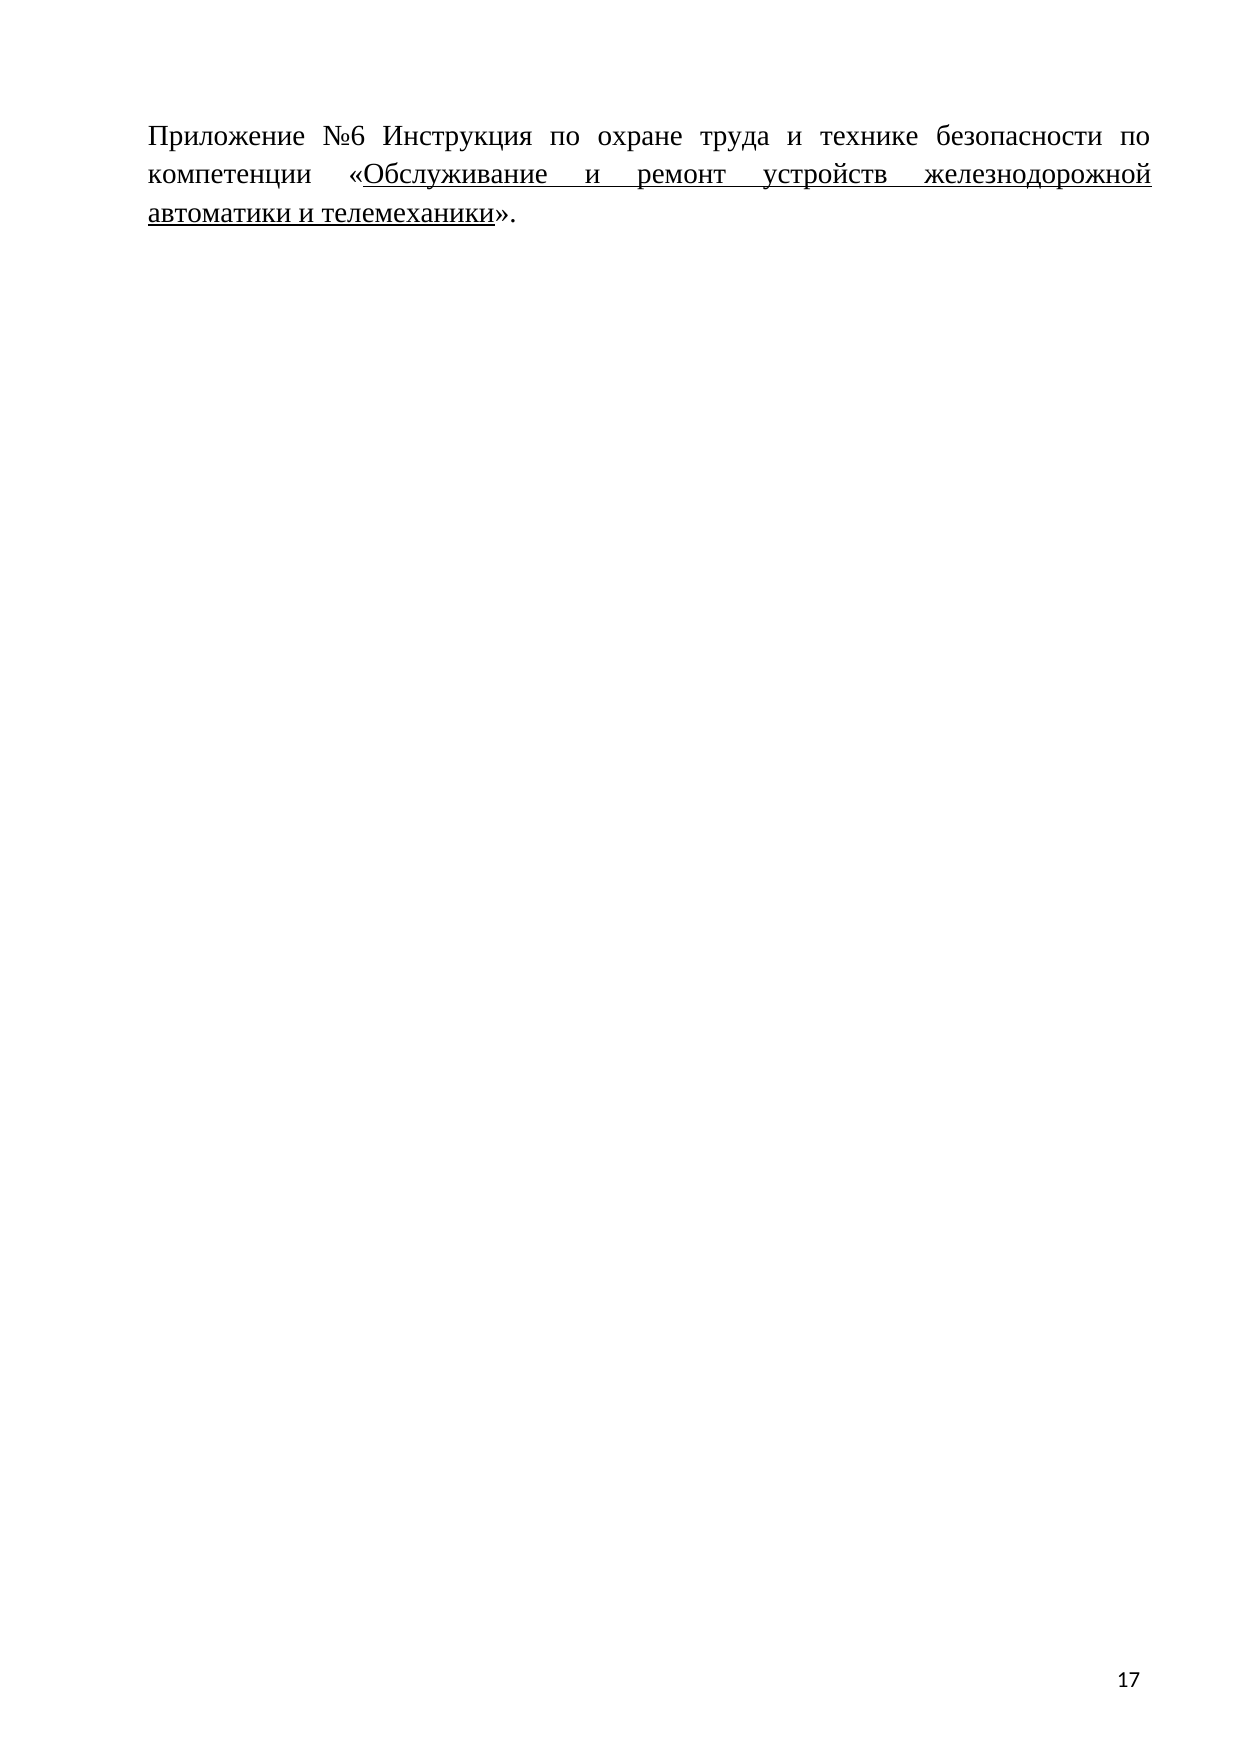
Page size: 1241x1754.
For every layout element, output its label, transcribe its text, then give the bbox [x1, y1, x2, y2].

text Приложение №6 Инструкция по охране труда и технике безопасности по компетенции «Обслуживание и ремонт устройств железнодорожной автоматики и телемеханики». [148, 118, 1152, 229]
